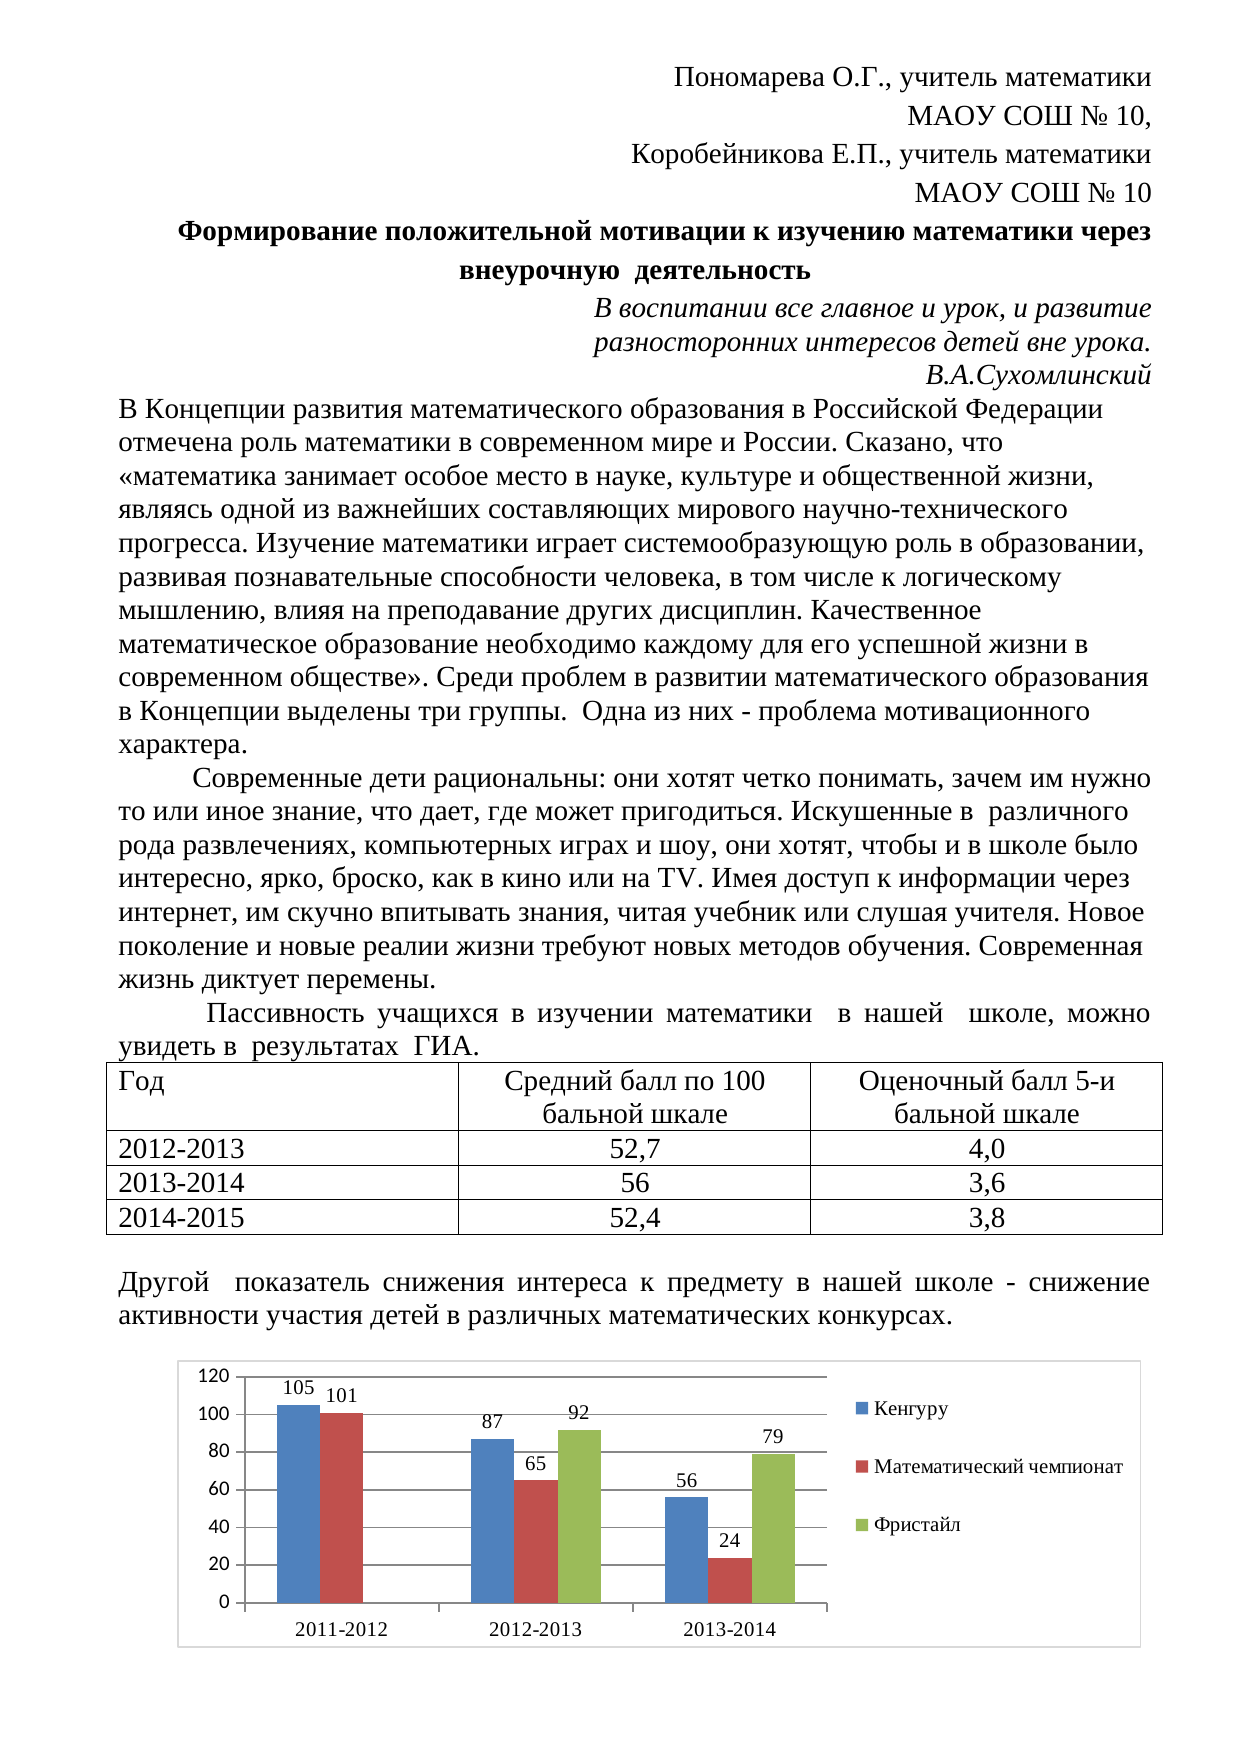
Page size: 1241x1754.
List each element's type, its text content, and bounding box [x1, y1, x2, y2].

table_header Год [107, 1063, 458, 1130]
table_cell 3,6 [811, 1166, 1162, 1199]
table_cell 52,7 [459, 1131, 810, 1164]
table_cell 2013-2014 [107, 1166, 458, 1199]
text Пассивность учащихся в изучении математики в нашей школе, можно увидеть в результатах ГИА. [118, 995, 1152, 1062]
table_header Средний балл по 100 бальной шкале [459, 1063, 810, 1130]
table_cell 56 [459, 1166, 810, 1199]
text Современные дети рациональны: они хотят четко понимать, зачем им нужно то или иное знание, что дает, где может пригодиться. Искушенные в различного рода развлечениях, компьютерных играх и шоу, они хотят, чтобы и в школе было интересно, ярко, броско, как в кино или на ТV. Имея доступ к информации через интернет, им скучно впитывать знания, читая учебник или слушая учителя. Новое поколение и новые реалии жизни требуют новых методов обучения. Современная жизнь диктует перемены. [118, 760, 1152, 995]
text В.А.Сухомлинский [118, 357, 1152, 391]
text В воспитании все главное и урок, и развитие [118, 290, 1152, 324]
text разносторонних интересов детей вне урока. [118, 324, 1152, 357]
text Формирование положительной мотивации к изучению математики через внеурочную деятельность [118, 213, 1152, 285]
text В Концепции развития математического образования в Российской Федерации отмечена роль математики в современном мире и России. Сказано, что «математика занимает особое место в науке, культуре и общественной жизни, являясь одной из важнейших составляющих мирового научно-технического прогресса. Изучение математики играет системообразующую роль в образовании, развивая познавательные способности человека, в том числе к логическому мышлению, влияя на преподавание других дисциплин. Качественное математическое образование необходимо каждому для его успешной жизни в современном обществе». Среди проблем в развитии математического образования в Концепции выделены три группы. Одна из них - проблема мотивационного характера. [118, 391, 1152, 760]
text МАОУ СОШ № 10, [118, 98, 1152, 131]
table_cell 2014-2015 [107, 1200, 458, 1234]
table_cell 2012-2013 [107, 1131, 458, 1164]
text Коробейникова Е.П., учитель математики [118, 136, 1152, 170]
table_header Оценочный балл 5-и бальной шкале [811, 1063, 1162, 1130]
text МАОУ СОШ № 10 [118, 175, 1152, 208]
table_cell 3,8 [811, 1200, 1162, 1234]
text Другой показатель снижения интереса к предмету в нашей школе - снижение активности участия детей в различных математических конкурсах. [118, 1264, 1152, 1331]
table_cell 52,4 [459, 1200, 810, 1234]
text Пономарева О.Г., учитель математики [118, 59, 1152, 93]
table_cell 4,0 [811, 1131, 1162, 1164]
